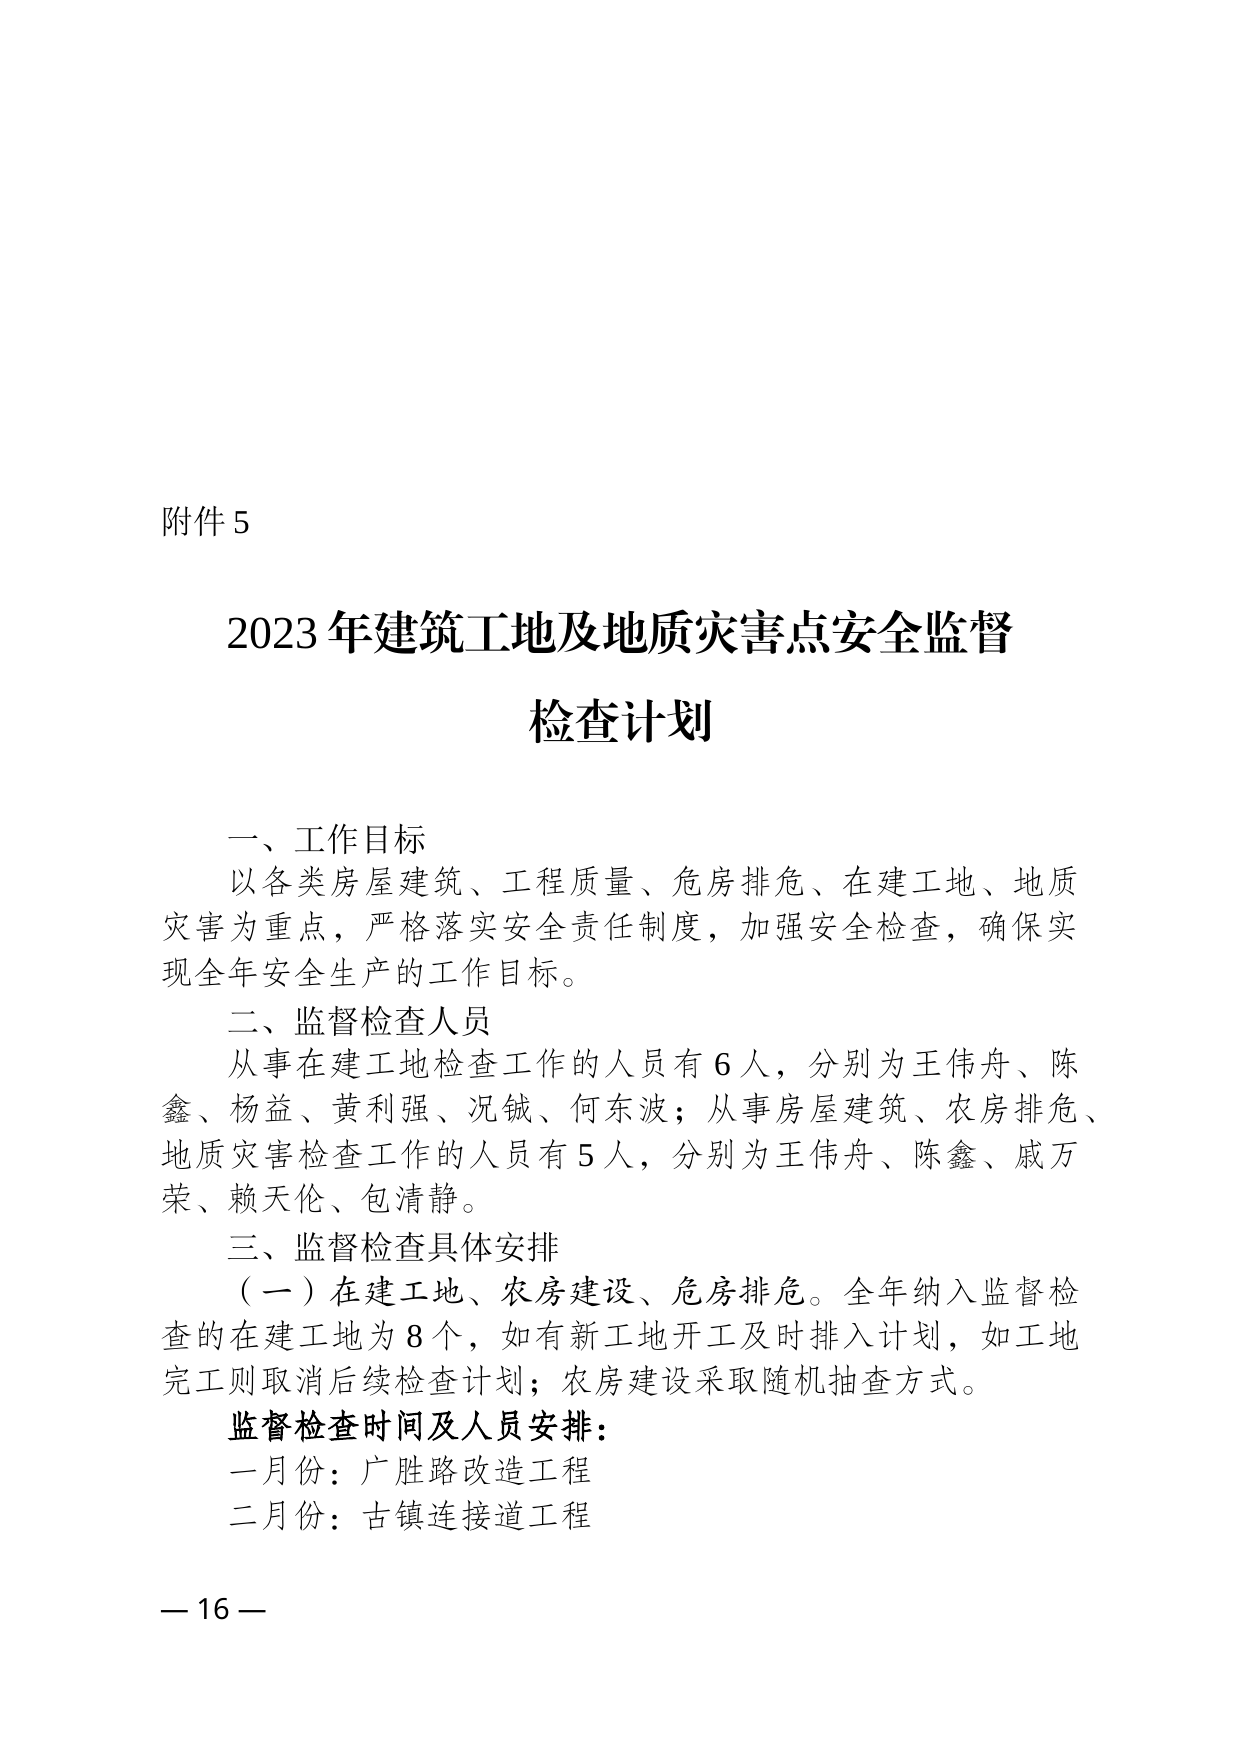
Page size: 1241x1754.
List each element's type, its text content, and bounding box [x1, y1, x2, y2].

text 附件5 [159, 498, 1081, 543]
text 检查计划 [159, 679, 1081, 769]
text 从事在建工地检查工作的人员有6人，分别为王伟舟、陈鑫、杨益、黄利强、况铖、何东波；从事房屋建筑、农房排危、地质灾害检查工作的人员有5人，分别为王伟舟、陈鑫、戚万荣、赖天伦、包清静。 [159, 1041, 1081, 1223]
text （一）在建工地、农房建设、危房排危。全年纳入监督检查的在建工地为8个，如有新工地开工及时排入计划，如工地完工则取消后续检查计划；农房建设采取随机抽查方式。 [159, 1268, 1081, 1404]
text 2023年建筑工地及地质灾害点安全监督 [159, 588, 1081, 679]
text 一月份：广胜路改造工程 [159, 1449, 1081, 1494]
text 二月份：古镇连接道工程 [159, 1494, 1081, 1540]
text 三、监督检查具体安排 [159, 1223, 1081, 1268]
text 监督检查时间及人员安排： [159, 1404, 1081, 1449]
text 以各类房屋建筑、工程质量、危房排危、在建工地、地质灾害为重点，严格落实安全责任制度，加强安全检查，确保实现全年安全生产的工作目标。 [159, 860, 1081, 996]
text 一、工作目标 [159, 815, 1081, 860]
text 二、监督检查人员 [159, 996, 1081, 1041]
